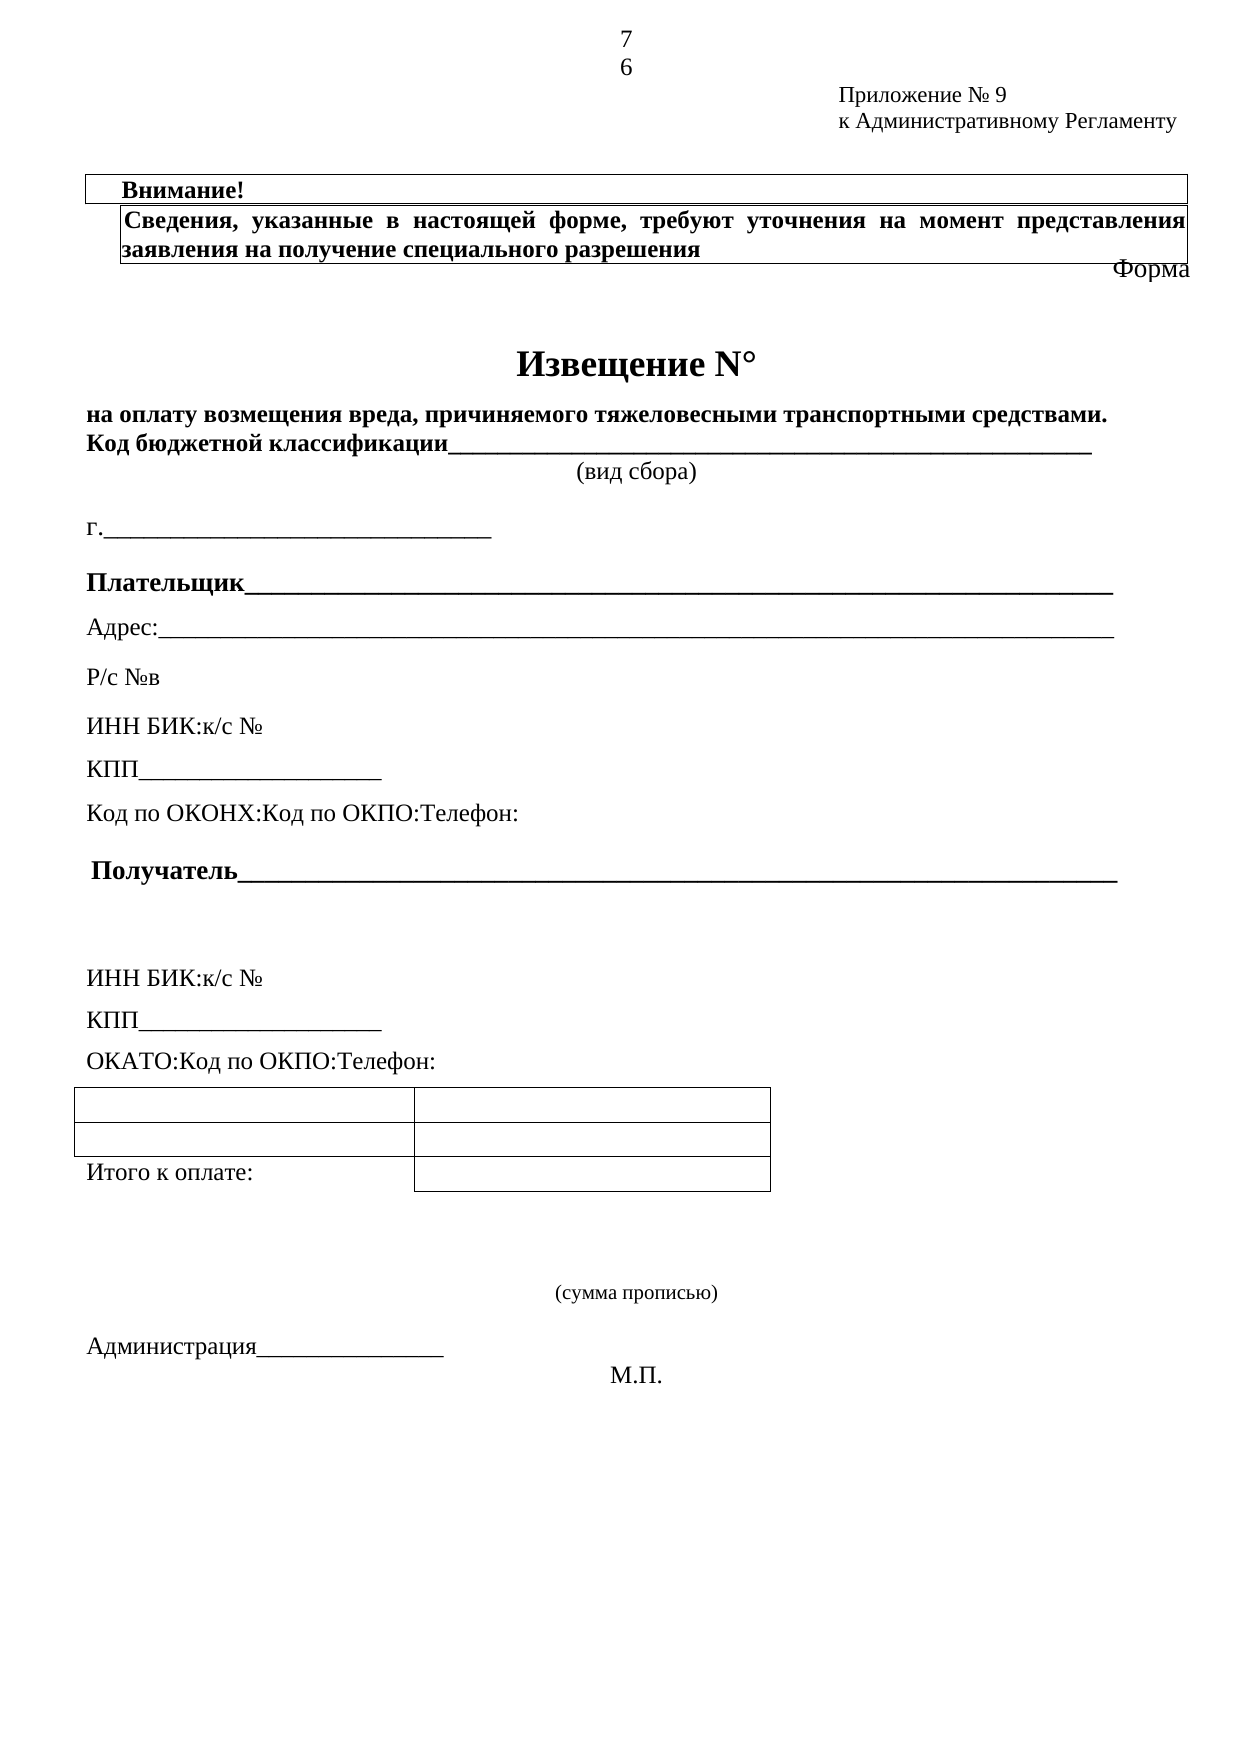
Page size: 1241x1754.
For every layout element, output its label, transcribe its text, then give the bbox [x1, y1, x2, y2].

text КПП [86, 1005, 1187, 1033]
text Адрес: [86, 612, 1187, 641]
table_cell Итого к оплате: [75, 1157, 414, 1191]
text ОКАТО:Код по ОКПО:Телефон: [86, 1046, 1187, 1075]
text на оплату возмещения вреда, причиняемого тяжеловесными транспортными средствами. [86, 399, 1187, 428]
text М.П. [86, 1360, 1187, 1388]
table_cell [415, 1157, 770, 1191]
text Извещение N° [86, 341, 1187, 384]
text КПП [86, 754, 1187, 783]
text Р/с №в [86, 662, 1187, 690]
text Внимание! [86, 175, 1187, 203]
text Администрация [86, 1331, 1187, 1360]
text ИНН БИК:к/с № [86, 711, 1187, 740]
table_cell [415, 1123, 770, 1156]
table_cell [75, 1123, 414, 1156]
text (вид сбора) [86, 456, 1187, 485]
table_header [75, 1088, 414, 1122]
text г. [86, 510, 1187, 541]
table_header [415, 1088, 770, 1122]
text Код бюджетной классификации [86, 428, 1187, 456]
text ИНН БИК:к/с № [86, 963, 1187, 992]
text (сумма прописью) [86, 1280, 1187, 1304]
text Сведения, указанные в настоящей форме, требуют уточнения на момент представления заявления на получение специального разрешения [121, 206, 1187, 263]
text Плательщик [86, 566, 1187, 597]
text Код по ОКОНХ:Код по ОКПО:Телефон: [86, 798, 1187, 827]
